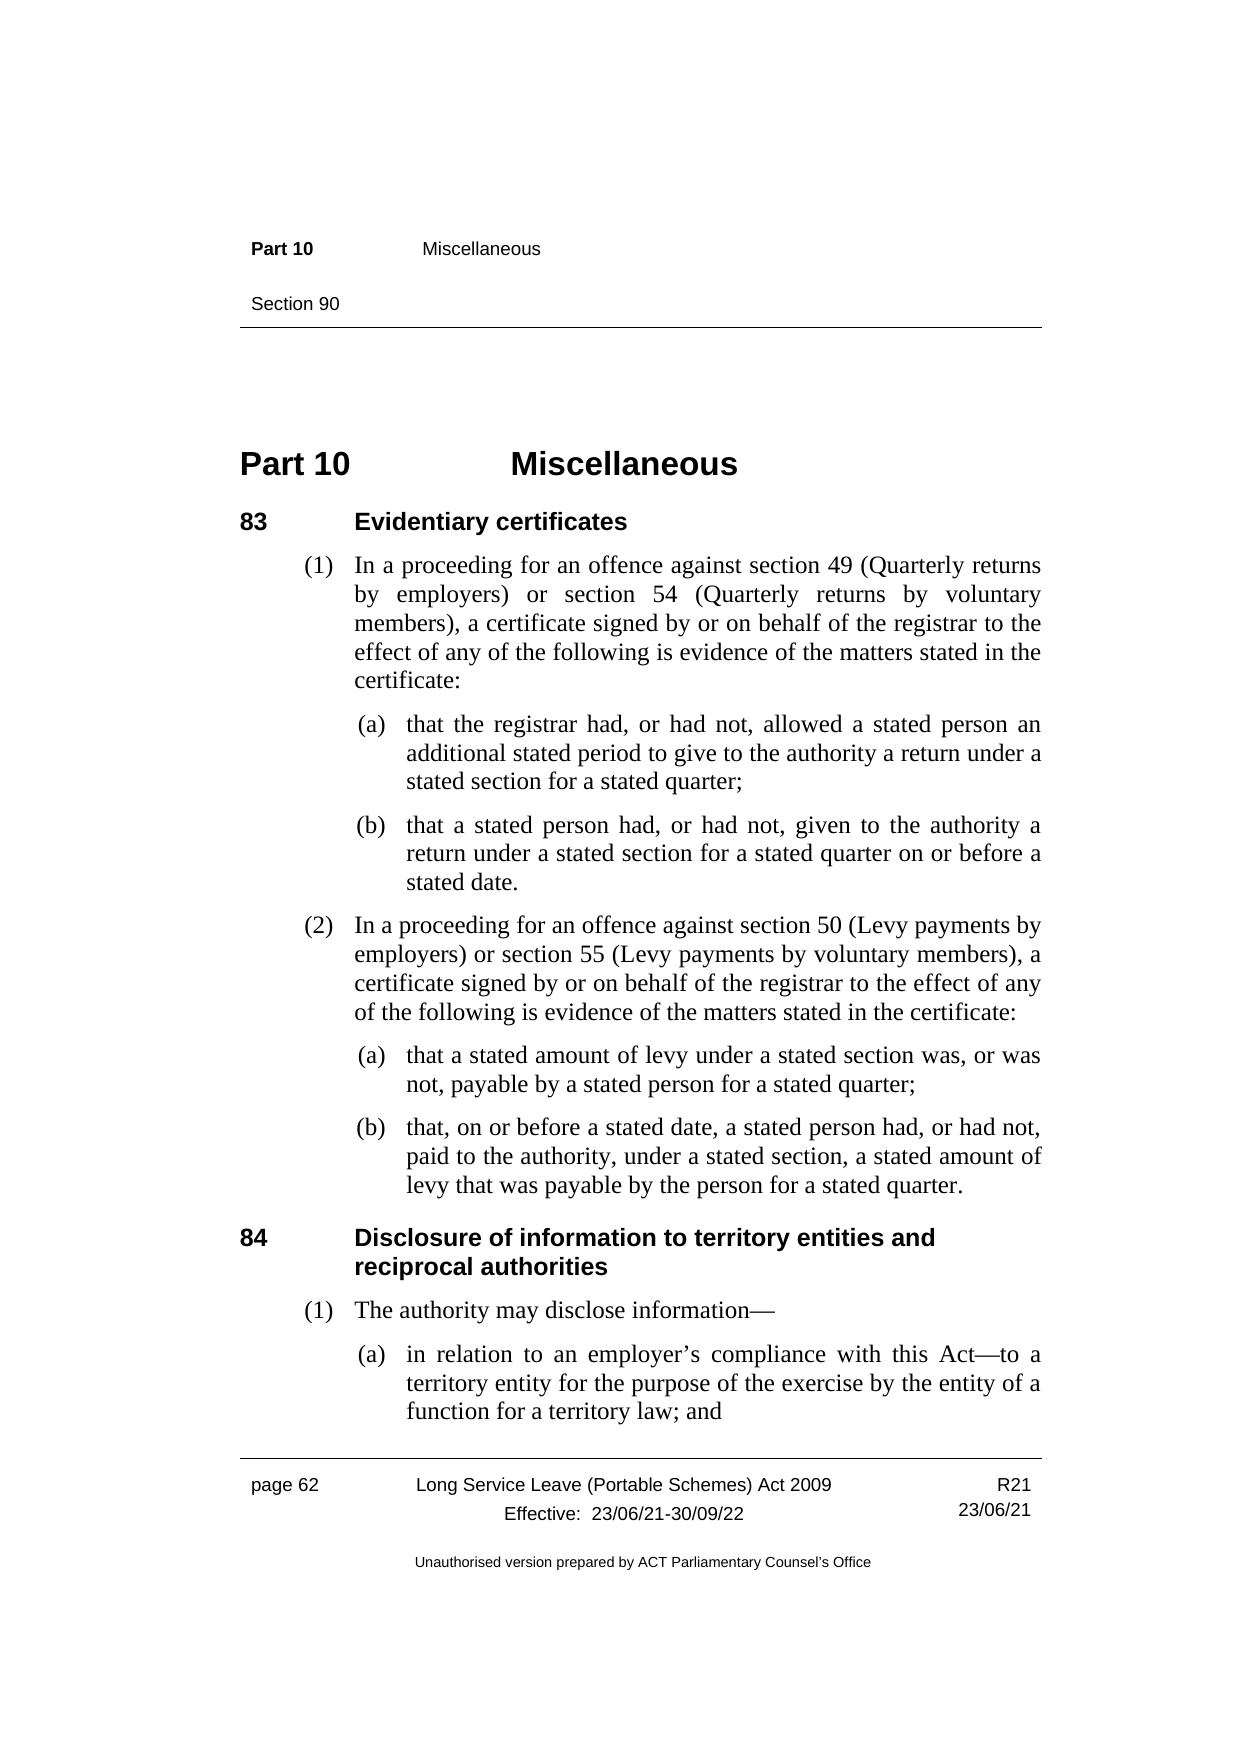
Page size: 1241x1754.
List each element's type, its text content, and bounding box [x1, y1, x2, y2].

text (a) that a stated amount of levy under a stated section was, or was not, payable by a stated person for a stated quarter; [239, 1040, 1042, 1098]
text 83 Evidentiary certificates [239, 507, 1042, 536]
text (2) In a proceeding for an offence against section 50 (Levy payments by employers) or section 55 (Levy payments by voluntary members), a certificate signed by or on behalf of the registrar to the effect of any of the following is evidence of the matters stated in the certificate: [239, 911, 1042, 1026]
text (a) in relation to an employer’s compliance with this Act—to a territory entity for the purpose of the exercise by the entity of a function for a territory law; and [239, 1339, 1042, 1425]
text Part 10 Miscellaneous [239, 444, 1042, 482]
text (b) that a stated person had, or had not, given to the authority a return under a stated section for a stated quarter on or before a stated date. [239, 810, 1042, 896]
text (1) In a proceeding for an offence against section 49 (Quarterly returns by employers) or section 54 (Quarterly returns by voluntary members), a certificate signed by or on behalf of the registrar to the effect of any of the following is evidence of the matters stated in the certificate: [239, 551, 1042, 694]
text (a) that the registrar had, or had not, allowed a stated person an additional stated period to give to the authority a return under a stated section for a stated quarter; [239, 709, 1042, 795]
text (b) that, on or before a stated date, a stated person had, or had not, paid to the authority, under a stated section, a stated amount of levy that was payable by the person for a stated quarter. [239, 1112, 1042, 1198]
text (1) The authority may disclose information— [239, 1296, 1042, 1324]
text 84 Disclosure of information to territory entities and reciprocal authorities [239, 1223, 1042, 1281]
